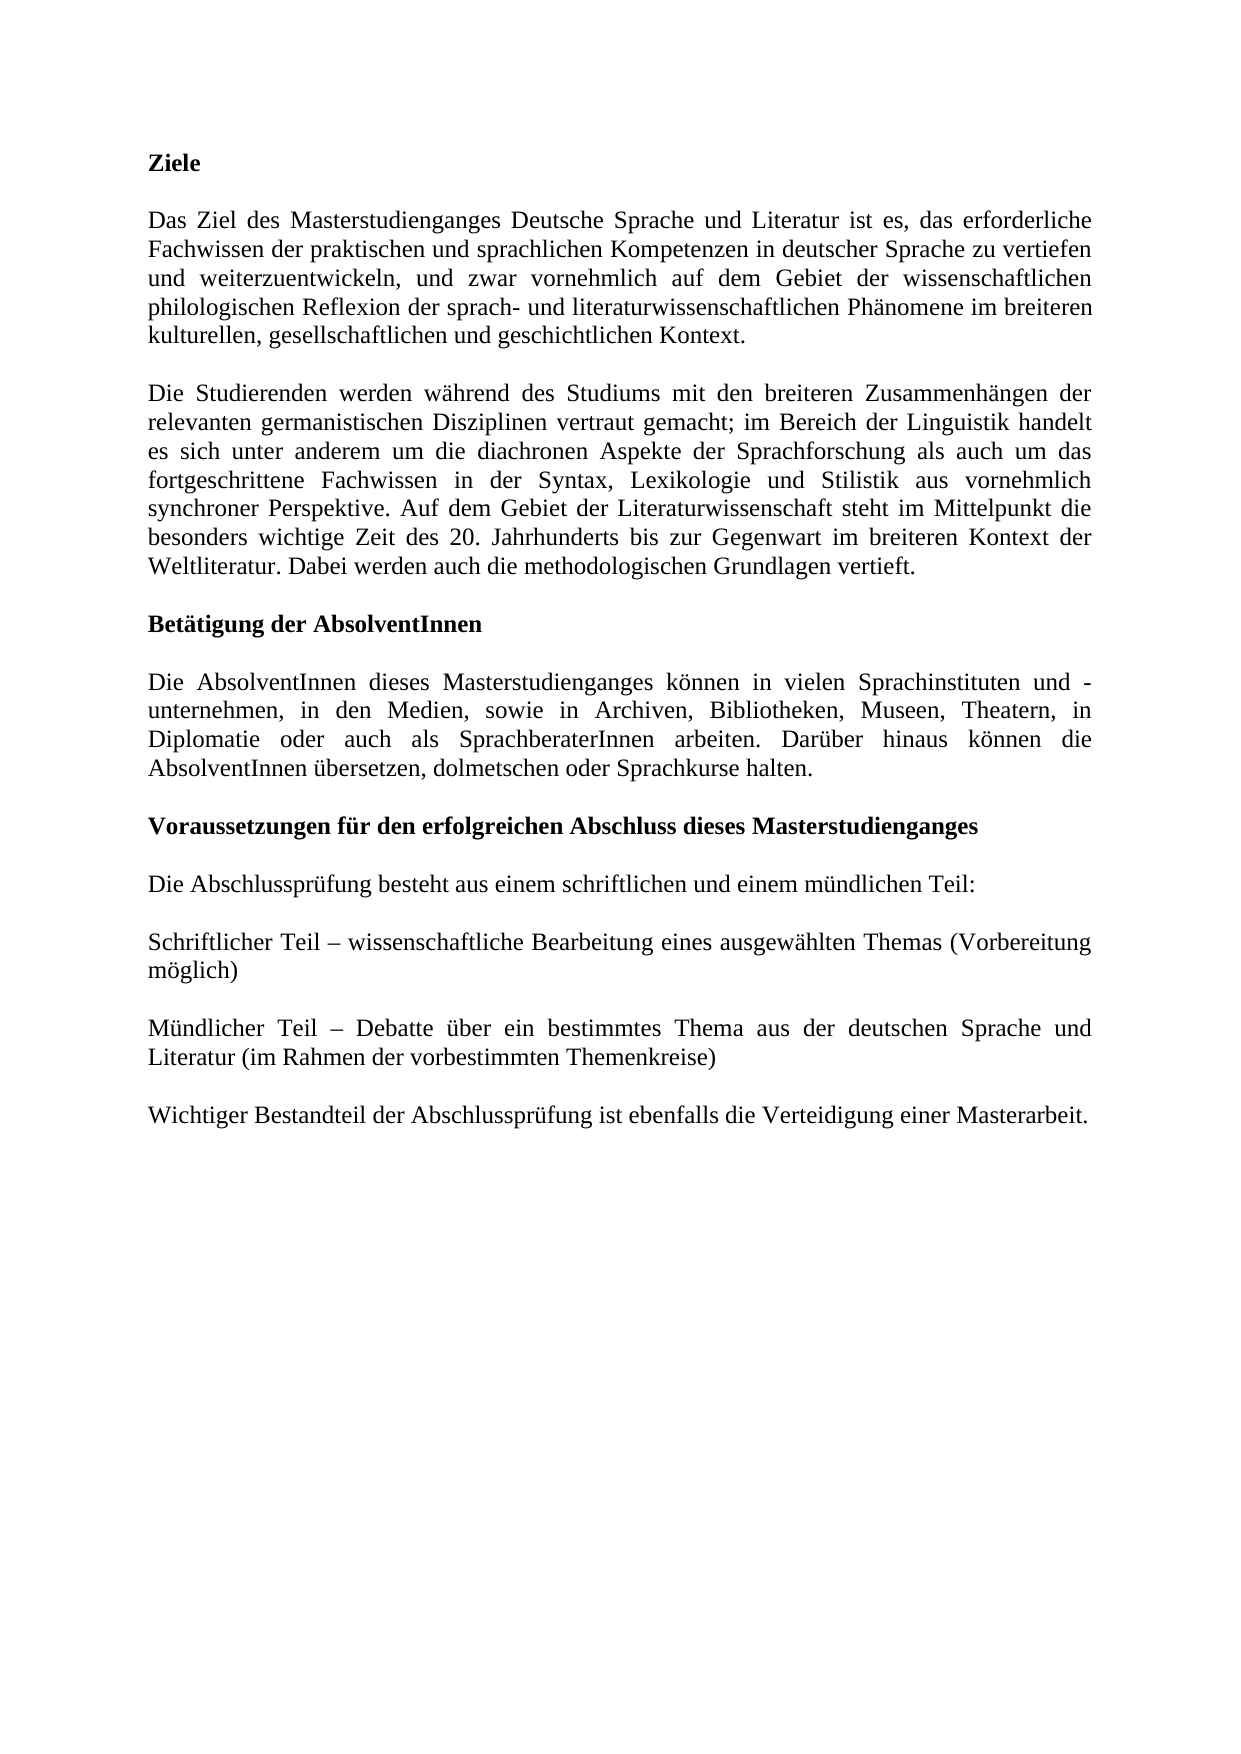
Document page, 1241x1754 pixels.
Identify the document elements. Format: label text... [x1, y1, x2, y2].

text Die AbsolventInnen dieses Masterstudienganges können in vielen Sprachinstituten und -unternehmen, in den Medien, sowie in Archiven, Bibliotheken, Museen, Theatern, in Diplomatie oder auch als SprachberaterInnen arbeiten. Darüber hinaus können die AbsolventInnen übersetzen, dolmetschen oder Sprachkurse halten. [148, 667, 1093, 782]
text Die Studierenden werden während des Studiums mit den breiteren Zusammenhängen der relevanten germanistischen Disziplinen vertraut gemacht; im Bereich der Linguistik handelt es sich unter anderem um die diachronen Aspekte der Sprachforschung als auch um das fortgeschrittene Fachwissen in der Syntax, Lexikologie und Stilistik aus vornehmlich synchroner Perspektive. Auf dem Gebiet der Literaturwissenschaft steht im Mittelpunkt die besonders wichtige Zeit des 20. Jahrhunderts bis zur Gegenwart im breiteren Kontext der Weltliteratur. Dabei werden auch die methodologischen Grundlagen vertieft. [148, 378, 1093, 580]
text Mündlicher Teil – Debatte über ein bestimmtes Thema aus der deutschen Sprache und Literatur (im Rahmen der vorbestimmten Themenkreise) [148, 1013, 1093, 1071]
text Das Ziel des Masterstudienganges Deutsche Sprache und Literatur ist es, das erforderliche Fachwissen der praktischen und sprachlichen Kompetenzen in deutscher Sprache zu vertiefen und weiterzuentwickeln, und zwar vornehmlich auf dem Gebiet der wissenschaftlichen philologischen Reflexion der sprach- und literaturwissenschaftlichen Phänomene im breiteren kulturellen, gesellschaftlichen und geschichtlichen Kontext. [148, 206, 1093, 349]
text Ziele [148, 148, 1093, 176]
text Die Abschlussprüfung besteht aus einem schriftlichen und einem mündlichen Teil: [148, 869, 1093, 898]
text Voraussetzungen für den erfolgreichen Abschluss dieses Masterstudienganges [148, 811, 1093, 840]
text Schriftlicher Teil – wissenschaftliche Bearbeitung eines ausgewählten Themas (Vorbereitung möglich) [148, 927, 1093, 984]
text Betätigung der AbsolventInnen [148, 609, 1093, 638]
text Wichtiger Bestandteil der Abschlussprüfung ist ebenfalls die Verteidigung einer Masterarbeit. [148, 1100, 1093, 1129]
